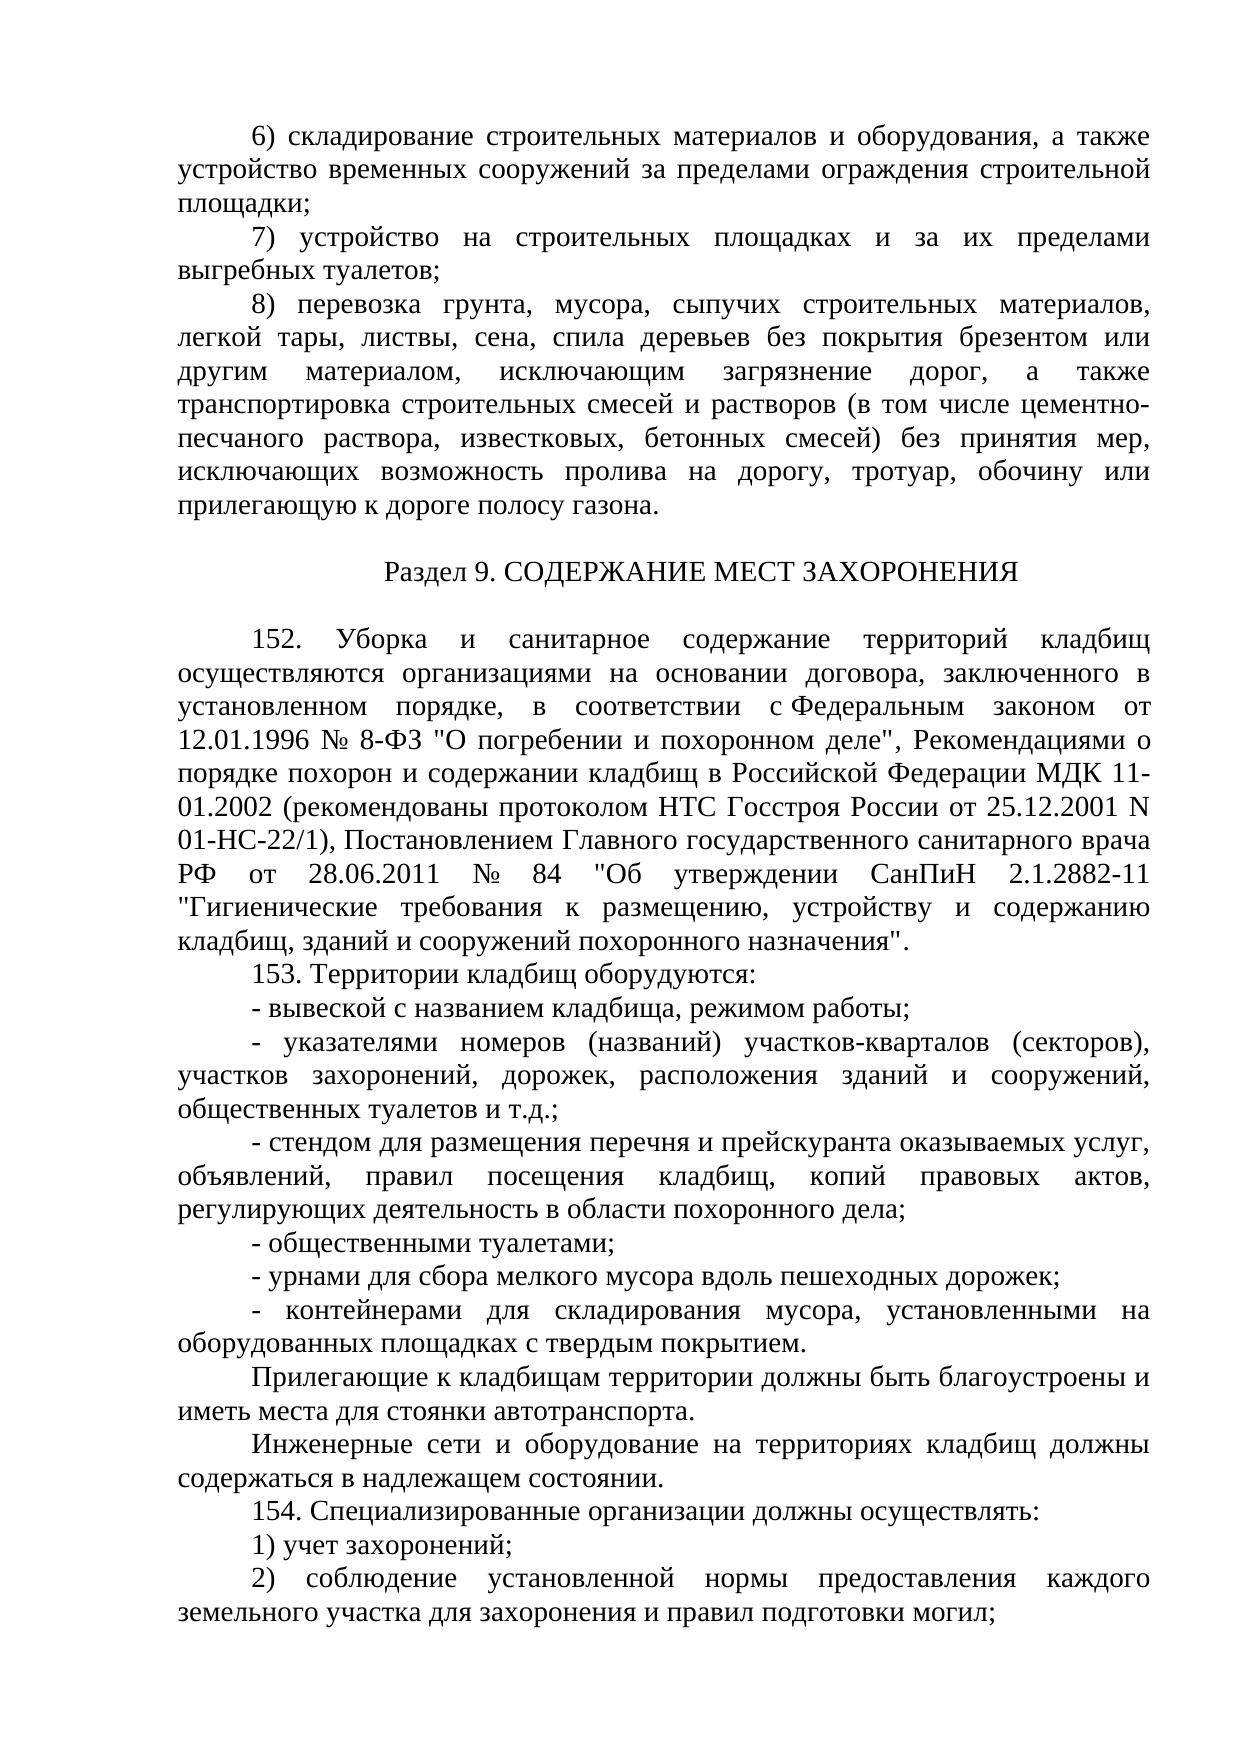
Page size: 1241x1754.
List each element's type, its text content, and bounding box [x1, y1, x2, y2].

text Прилегающие к кладбищам территории должны быть благоустроены и иметь места для стоянки автотранспорта. [177, 1359, 1152, 1426]
text 7) устройство на строительных площадках и за их пределами выгребных туалетов; [177, 219, 1152, 286]
text - вывеской с названием кладбища, режимом работы; [177, 990, 1152, 1024]
text 153. Территории кладбищ оборудуются: [177, 957, 1152, 990]
text 2) соблюдение установленной нормы предоставления каждого земельного участка для захоронения и правил подготовки могил; [177, 1560, 1152, 1627]
text Раздел 9. СОДЕРЖАНИЕ МЕСТ ЗАХОРОНЕНИЯ [177, 554, 1152, 588]
text 6) складирование строительных материалов и оборудования, а также устройство временных сооружений за пределами ограждения строительной площадки; [177, 118, 1152, 219]
text 8) перевозка грунта, мусора, сыпучих строительных материалов, легкой тары, листвы, сена, спила деревьев без покрытия брезентом или другим материалом, исключающим загрязнение дорог, а также транспортировка строительных смесей и растворов (в том числе цементно-песчаного раствора, известковых, бетонных смесей) без принятия мер, исключающих возможность пролива на дорогу, тротуар, обочину или прилегающую к дороге полосу газона. [177, 286, 1152, 521]
text 154. Специализированные организации должны осуществлять: [177, 1493, 1152, 1527]
text - контейнерами для складирования мусора, установленными на оборудованных площадках с твердым покрытием. [177, 1292, 1152, 1359]
text - общественными туалетами; [177, 1225, 1152, 1258]
text 152. Уборка и санитарное содержание территорий кладбищ осуществляются организациями на основании договора, заключенного в установленном порядке, в соответствии с Федеральным законом от 12.01.1996 № 8-ФЗ "О погребении и похоронном деле", Рекомендациями о порядке похорон и содержании кладбищ в Российской Федерации МДК 11-01.2002 (рекомендованы протоколом НТС Госстроя России от 25.12.2001 N 01-НС-22/1), Постановлением Главного государственного санитарного врача РФ от 28.06.2011 № 84 "Об утверждении СанПиН 2.1.2882-11 "Гигиенические требования к размещению, устройству и содержанию кладбищ, зданий и сооружений похоронного назначения". [177, 621, 1152, 957]
text - стендом для размещения перечня и прейскуранта оказываемых услуг, объявлений, правил посещения кладбищ, копий правовых актов, регулирующих деятельность в области похоронного дела; [177, 1124, 1152, 1225]
text Инженерные сети и оборудование на территориях кладбищ должны содержаться в надлежащем состоянии. [177, 1426, 1152, 1493]
text - урнами для сбора мелкого мусора вдоль пешеходных дорожек; [177, 1258, 1152, 1292]
text 1) учет захоронений; [177, 1527, 1152, 1560]
text - указателями номеров (названий) участков-кварталов (секторов), участков захоронений, дорожек, расположения зданий и сооружений, общественных туалетов и т.д.; [177, 1024, 1152, 1124]
